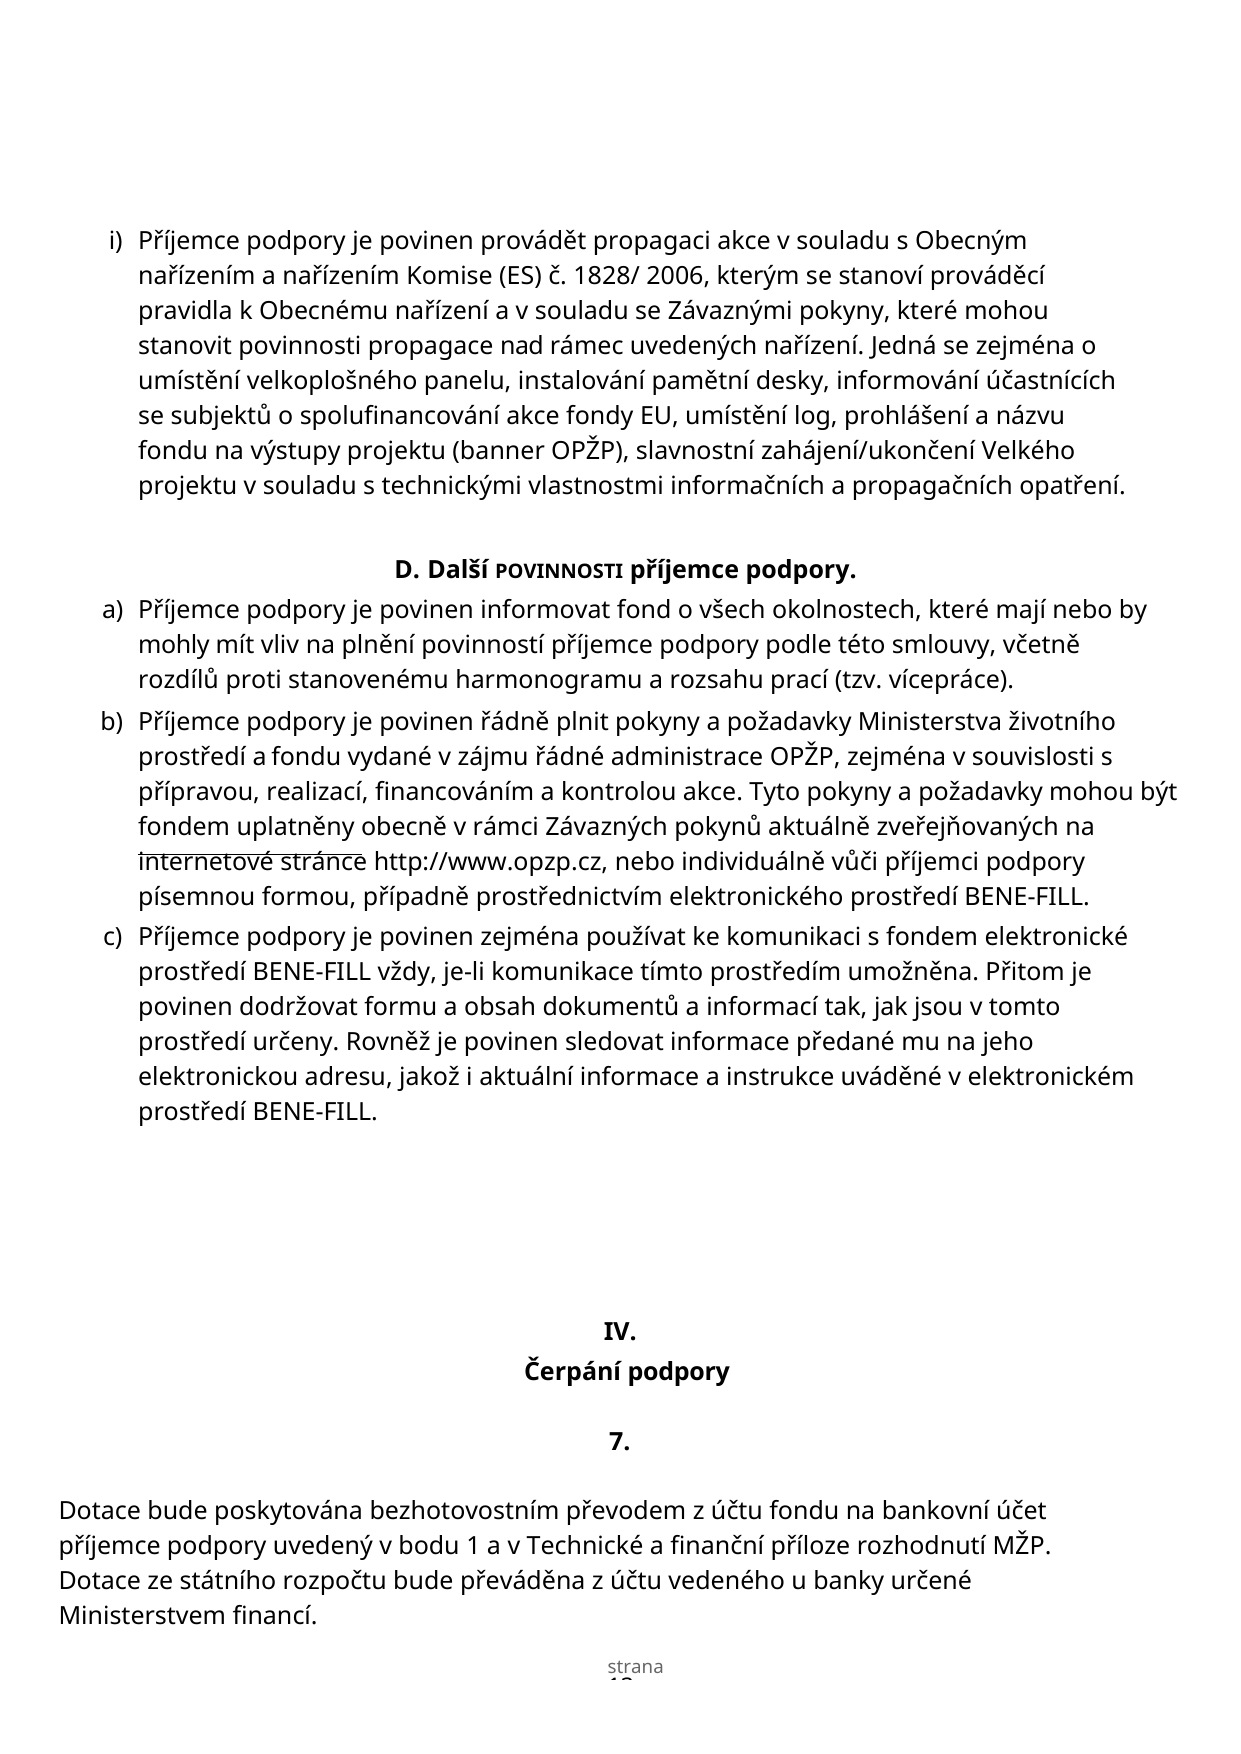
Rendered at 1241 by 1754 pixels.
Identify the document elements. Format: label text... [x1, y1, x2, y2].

list Příjemce podpory je povinen provádět propagaci akce v souladu s Obecným nařízením a nařízením Komise (ES) č. 1828/ 2006, kterým se stanoví prováděcí pravidla k Obecnému nařízení a v souladu se Závaznými pokyny, které mohou stanovit povinnosti propagace nad rámec uvedených nařízení. Jedná se zejména o umístění velkoplošného panelu, instalování pamětní desky, informování účastnících se subjektů o spolufinancování akce fondy EU, umístění log, prohlášení a názvu fondu na výstupy projektu (banner OPŽP), slavnostní zahájení/ukončení Velkého projektu v souladu s technickými vlastnostmi informačních a propagačních opatření. [109, 223, 1135, 502]
list Příjemce podpory je povinen zejména používat ke komunikaci s fondem elektronické prostředí BENE-FILL vždy, je-li komunikace tímto prostředím umožněna. Přitom je povinen dodržovat formu a obsah dokumentů a informací tak, jak jsou v tomto prostředí určeny. Rovněž je povinen sledovat informace předané mu na jeho elektronickou adresu, jakož i aktuální informace a instrukce uváděné v elektronickém prostředí BENE-FILL. [103, 918, 1168, 1128]
text Dotace bude poskytována bezhotovostním převodem z účtu fondu na bankovní účet příjemce podpory uvedený v bodu 1 a v Technické a finanční příloze rozhodnutí MŽP. Dotace ze státního rozpočtu bude převáděna z účtu vedeného u banky určené Ministerstvem financí. [58, 1492, 1109, 1631]
text Čerpání podpory 7. [524, 1354, 733, 1457]
subtitle IV. [346, 1313, 894, 1347]
list Příjemce podpory je povinen informovat fond o všech okolnostech, které mají nebo by mohly mít vliv na plnění povinností příjemce podpory podle této smlouvy, včetně rozdílů proti stanovenému harmonogramu a rozsahu prací (tzv. vícepráce). [102, 592, 1155, 696]
list Příjemce podpory je povinen řádně plnit pokyny a požadavky Ministerstva životního prostředí a fondu vydané v zájmu řádné administrace OPŽP, zejména v souvislosti s přípravou, realizací, financováním a kontrolou akce. Tyto pokyny a požadavky mohou být fondem uplatněny obecně v rámci Závazných pokynů aktuálně zveřejňovaných na internetové stránce http://www.opzp.cz, nebo individuálně vůči příjemci podpory písemnou formou, případně prostřednictvím elektronického prostředí BENE-FILL. [100, 703, 1179, 912]
subtitle Další povinnosti příjemce podpory. [58, 551, 1192, 585]
